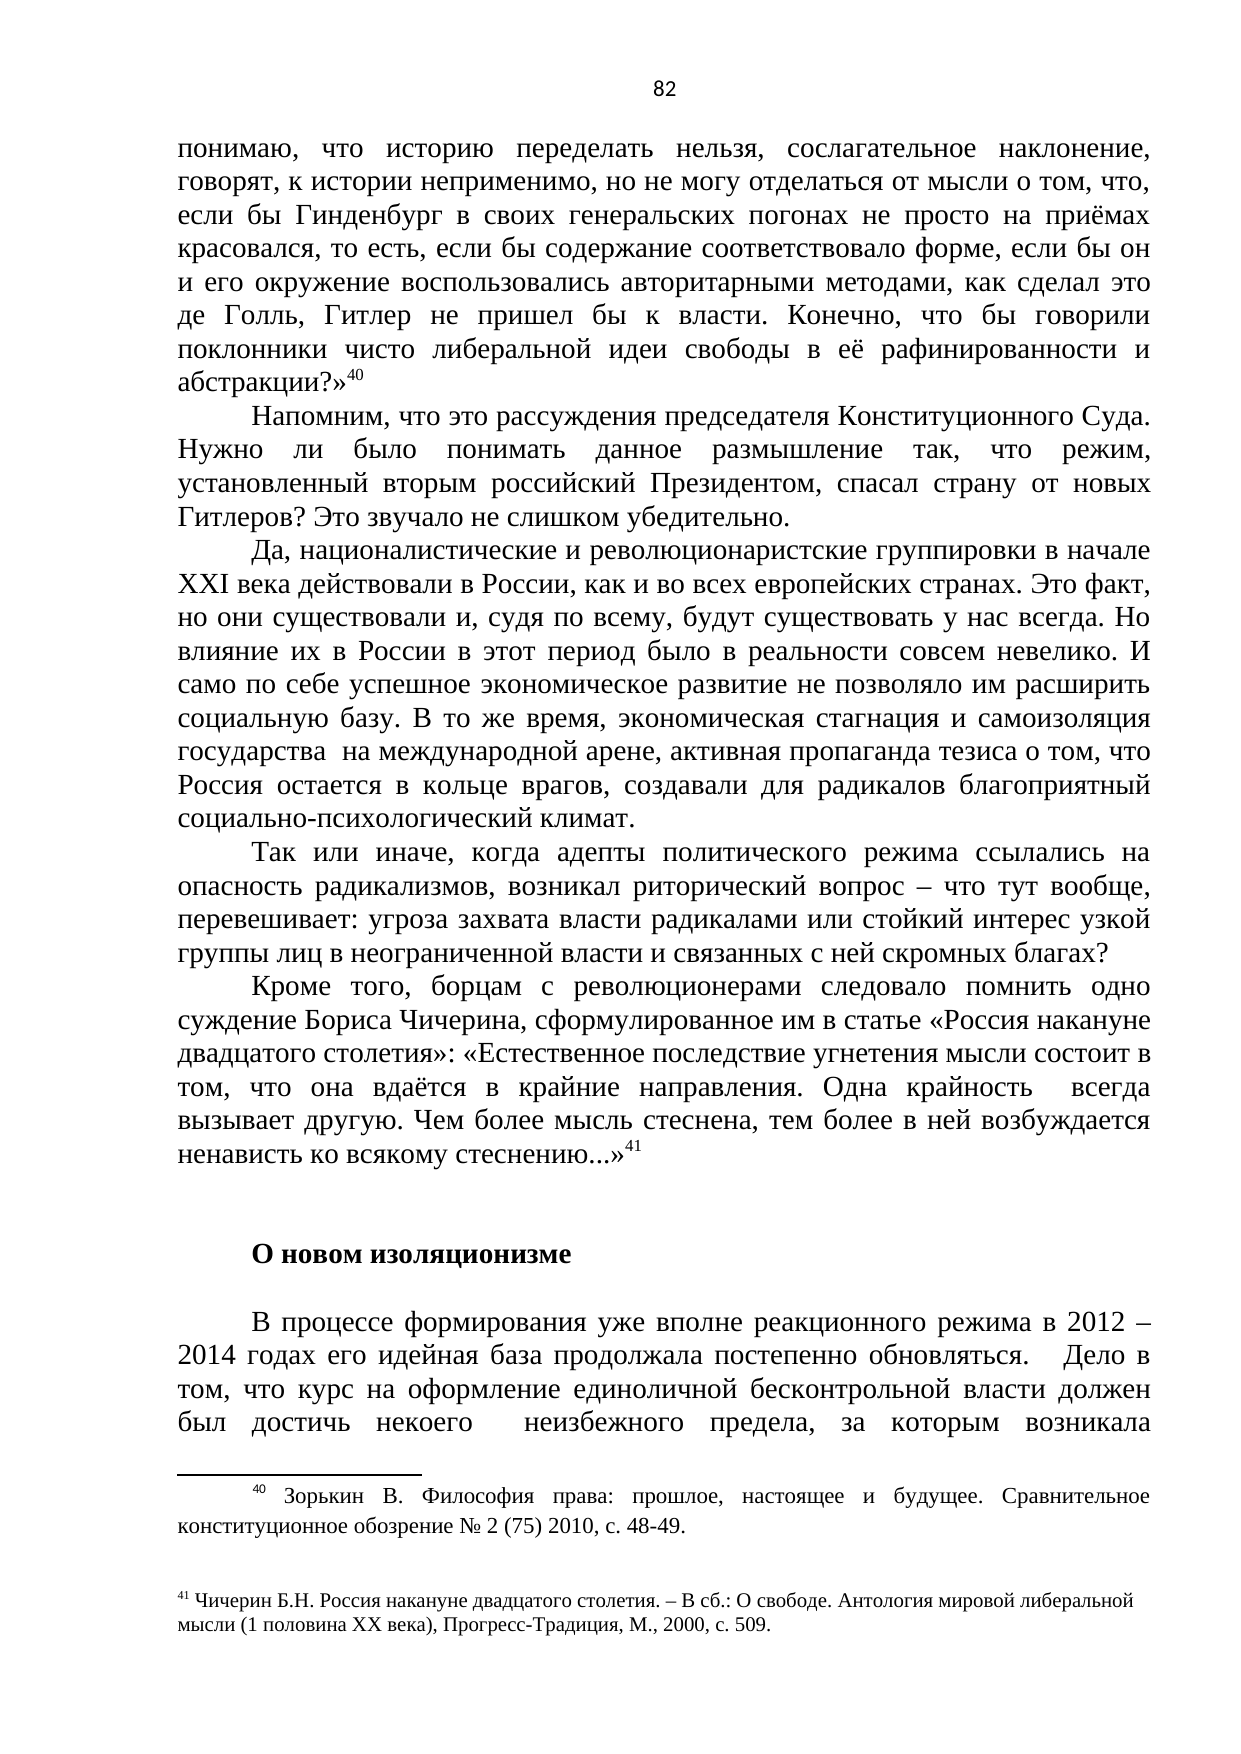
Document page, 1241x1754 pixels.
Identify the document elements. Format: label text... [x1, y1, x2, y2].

text О новом изоляционизме [177, 1237, 1152, 1270]
text Напомним, что это рассуждения председателя Конституционного Суда. Нужно ли было понимать данное размышление так, что режим, установленный вторым российский Президентом, спасал страну от новых Гитлеров? Это звучало не слишком убедительно. [177, 398, 1152, 532]
text Кроме того, борцам с революционерами следовало помнить одно суждение Бориса Чичерина, сформулированное им в статье «Россия накануне двадцатого столетия»: «Естественное последствие угнетения мысли состоит в том, что она вдаётся в крайние направления. Одна крайность всегда вызывает другую. Чем более мысль стеснена, тем более в ней возбуждается ненависть ко всякому стеснению...» [177, 968, 1152, 1169]
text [177, 130, 1152, 398]
text Так или иначе, когда адепты политического режима ссылались на опасность радикализмов, возникал риторический вопрос – что тут вообще, перевешивает: угроза захвата власти радикалами или стойкий интерес узкой группы лиц в неограниченной власти и связанных с ней скромных благах? [177, 834, 1152, 968]
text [177, 1304, 1152, 1438]
text Да, националистические и революционаристские группировки в начале XXI века действовали в России, как и во всех европейских странах. Это факт, но они существовали и, судя по всему, будут существовать у нас всегда. Но влияние их в России в этот период было в реальности совсем невелико. И само по себе успешное экономическое развитие не позволяло им расширить социальную базу. В то же время, экономическая стагнация и самоизоляция государства на международной арене, активная пропаганда тезиса о том, что Россия остается в кольце врагов, создавали для радикалов благоприятный социально-психологический климат. [177, 532, 1152, 834]
